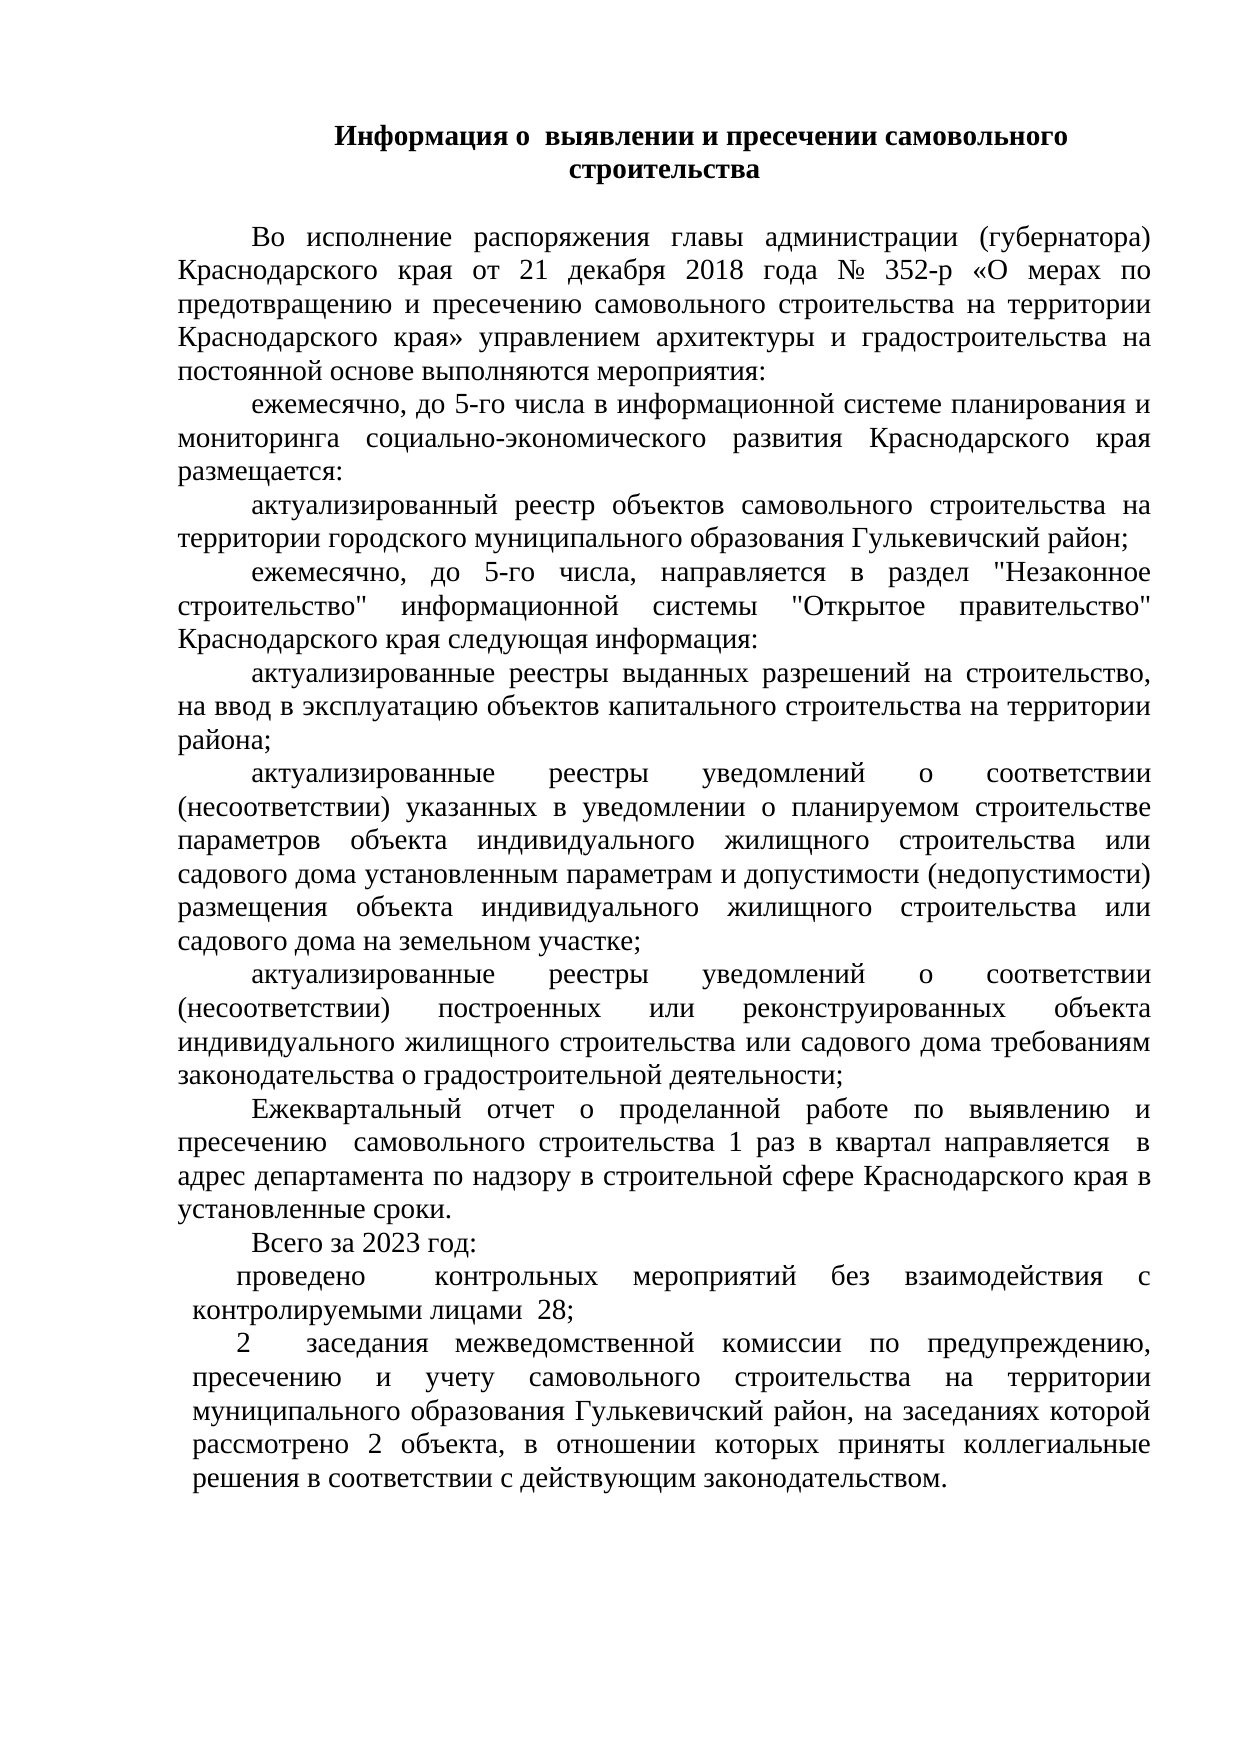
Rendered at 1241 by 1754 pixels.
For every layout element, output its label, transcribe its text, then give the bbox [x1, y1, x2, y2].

text Во исполнение распоряжения главы администрации (губернатора) Краснодарского края от 21 декабря 2018 года № 352-р «О мерах по предотвращению и пресечению самовольного строительства на территории Краснодарского края» управлением архитектуры и градостроительства на постоянной основе выполняются мероприятия: [177, 219, 1152, 386]
text Всего за 2023 год: [192, 1225, 1152, 1258]
text 2 заседания межведомственной комиссии по предупреждению, пресечению и учету самовольного строительства на территории муниципального образования Гулькевичский район, на заседаниях которой рассмотрено 2 объекта, в отношении которых приняты коллегиальные решения в соответствии с действующим законодательством. [192, 1326, 1152, 1493]
text Ежеквартальный отчет о проделанной работе по выявлению и пресечению самовольного строительства 1 раз в квартал направляется в адрес департамента по надзору в строительной сфере Краснодарского края в установленные сроки. [177, 1091, 1152, 1225]
text проведено контрольных мероприятий без взаимодействия с контролируемыми лицами 28; [192, 1258, 1152, 1326]
text актуализированные реестры выданных разрешений на строительство, на ввод в эксплуатацию объектов капитального строительства на территории района; [177, 655, 1152, 755]
text актуализированные реестры уведомлений о соответствии (несоответствии) указанных в уведомлении о планируемом строительстве параметров объекта индивидуального жилищного строительства или садового дома установленным параметрам и допустимости (недопустимости) размещения объекта индивидуального жилищного строительства или садового дома на земельном участке; [177, 755, 1152, 957]
text актуализированный реестр объектов самовольного строительства на территории городского муниципального образования Гулькевичский район; [177, 487, 1152, 554]
text Информация о выявлении и пресечении самовольного строительства [177, 118, 1152, 185]
text актуализированные реестры уведомлений о соответствии (несоответствии) построенных или реконструированных объекта индивидуального жилищного строительства или садового дома требованиям законодательства о градостроительной деятельности; [177, 957, 1152, 1091]
text ежемесячно, до 5-го числа, направляется в раздел "Незаконное строительство" информационной системы "Открытое правительство" Краснодарского края следующая информация: [177, 554, 1152, 655]
text ежемесячно, до 5-го числа в информационной системе планирования и мониторинга социально-экономического развития Краснодарского края размещается: [177, 386, 1152, 487]
